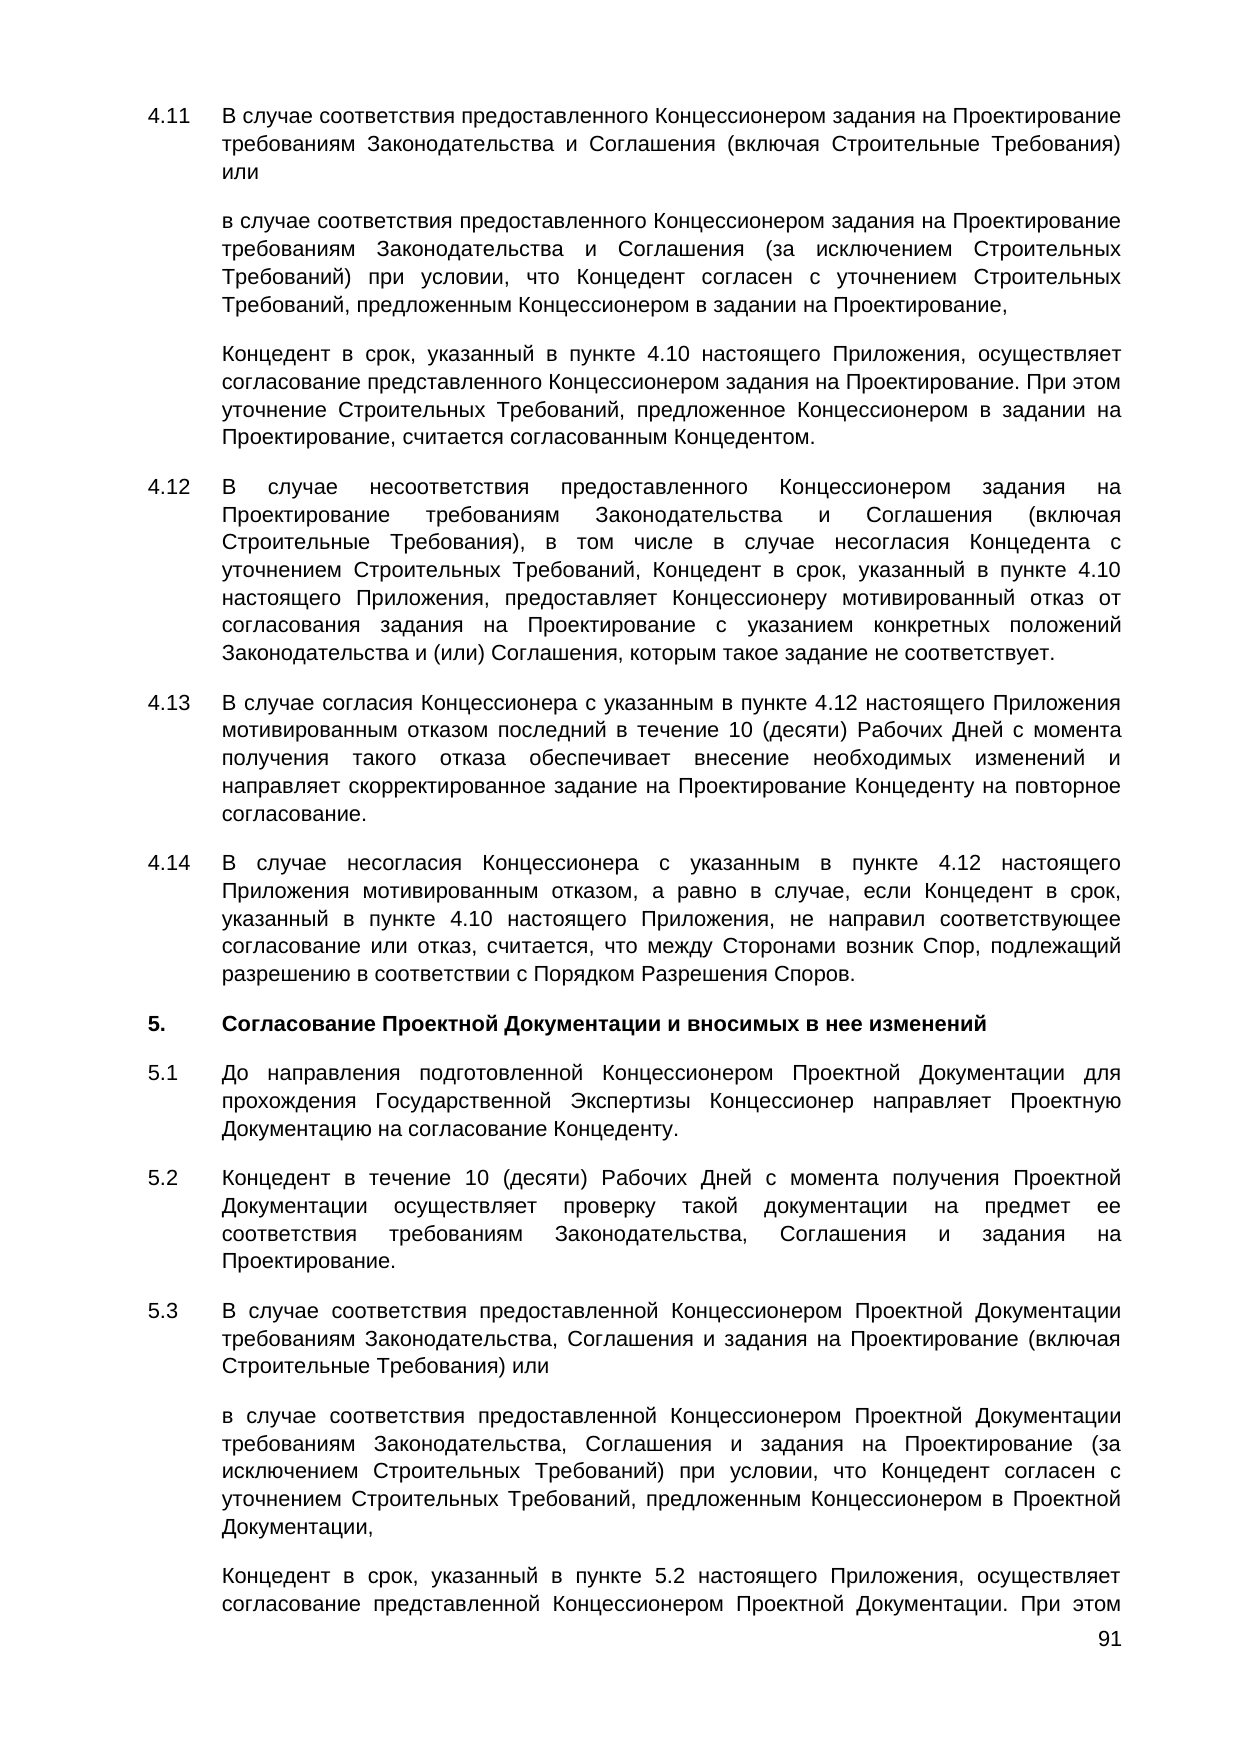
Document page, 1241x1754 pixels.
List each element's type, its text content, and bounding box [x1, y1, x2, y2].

subtitle В случае несоответствия предоставленного Концессионером задания на Проектирование требованиям Законодательства и Соглашения (включая Строительные Требования), в том числе в случае несогласия Концедента с уточнением Строительных Требований, Концедент в срок, указанный в пункте 4.10 настоящего Приложения, предоставляет Концессионеру мотивированный отказ от согласования задания на Проектирование с указанием конкретных положений Законодательства и (или) Соглашения, которым такое задание не соответствует. [148, 474, 1122, 665]
subtitle Согласование Проектной Документации и вносимых в нее изменений [148, 1010, 1122, 1036]
subtitle До направления подготовленной Концессионером Проектной Документации для прохождения Государственной Экспертизы Концессионер направляет Проектную Документацию на согласование Концеденту. [148, 1060, 1122, 1141]
subtitle В случае несогласия Концессионера с указанным в пункте 4.12 настоящего Приложения мотивированным отказом, а равно в случае, если Концедент в срок, указанный в пункте 4.10 настоящего Приложения, не направил соответствующее согласование или отказ, считается, что между Сторонами возник Спор, подлежащий разрешению в соответствии с Порядком Разрешения Споров. [148, 850, 1122, 986]
subtitle В случае соответствия предоставленного Концессионером задания на Проектирование требованиям Законодательства и Соглашения (включая Строительные Требования) или [148, 103, 1122, 184]
subtitle в случае соответствия предоставленного Концессионером задания на Проектирование требованиям Законодательства и Соглашения (за исключением Строительных Требований) при условии, что Концедент согласен с уточнением Строительных Требований, предложенным Концессионером в задании на Проектирование, [222, 208, 1122, 317]
subtitle Концедент в течение 10 (десяти) Рабочих Дней с момента получения Проектной Документации осуществляет проверку такой документации на предмет ее соответствия требованиям Законодательства, Соглашения и задания на Проектирование. [148, 1165, 1122, 1273]
subtitle в случае соответствия предоставленной Концессионером Проектной Документации требованиям Законодательства, Соглашения и задания на Проектирование (за исключением Строительных Требований) при условии, что Концедент согласен с уточнением Строительных Требований, предложенным Концессионером в Проектной Документации, [222, 1403, 1122, 1539]
subtitle В случае согласия Концессионера с указанным в пункте 4.12 настоящего Приложения мотивированным отказом последний в течение 10 (десяти) Рабочих Дней с момента получения такого отказа обеспечивает внесение необходимых изменений и направляет скорректированное задание на Проектирование Концеденту на повторное согласование. [148, 689, 1122, 826]
subtitle В случае соответствия предоставленной Концессионером Проектной Документации требованиям Законодательства, Соглашения и задания на Проектирование (включая Строительные Требования) или [148, 1298, 1122, 1378]
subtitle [222, 1563, 1122, 1616]
subtitle Концедент в срок, указанный в пункте 4.10 настоящего Приложения, осуществляет согласование представленного Концессионером задания на Проектирование. При этом уточнение Строительных Требований, предложенное Концессионером в задании на Проектирование, считается согласованным Концедентом. [222, 341, 1122, 449]
